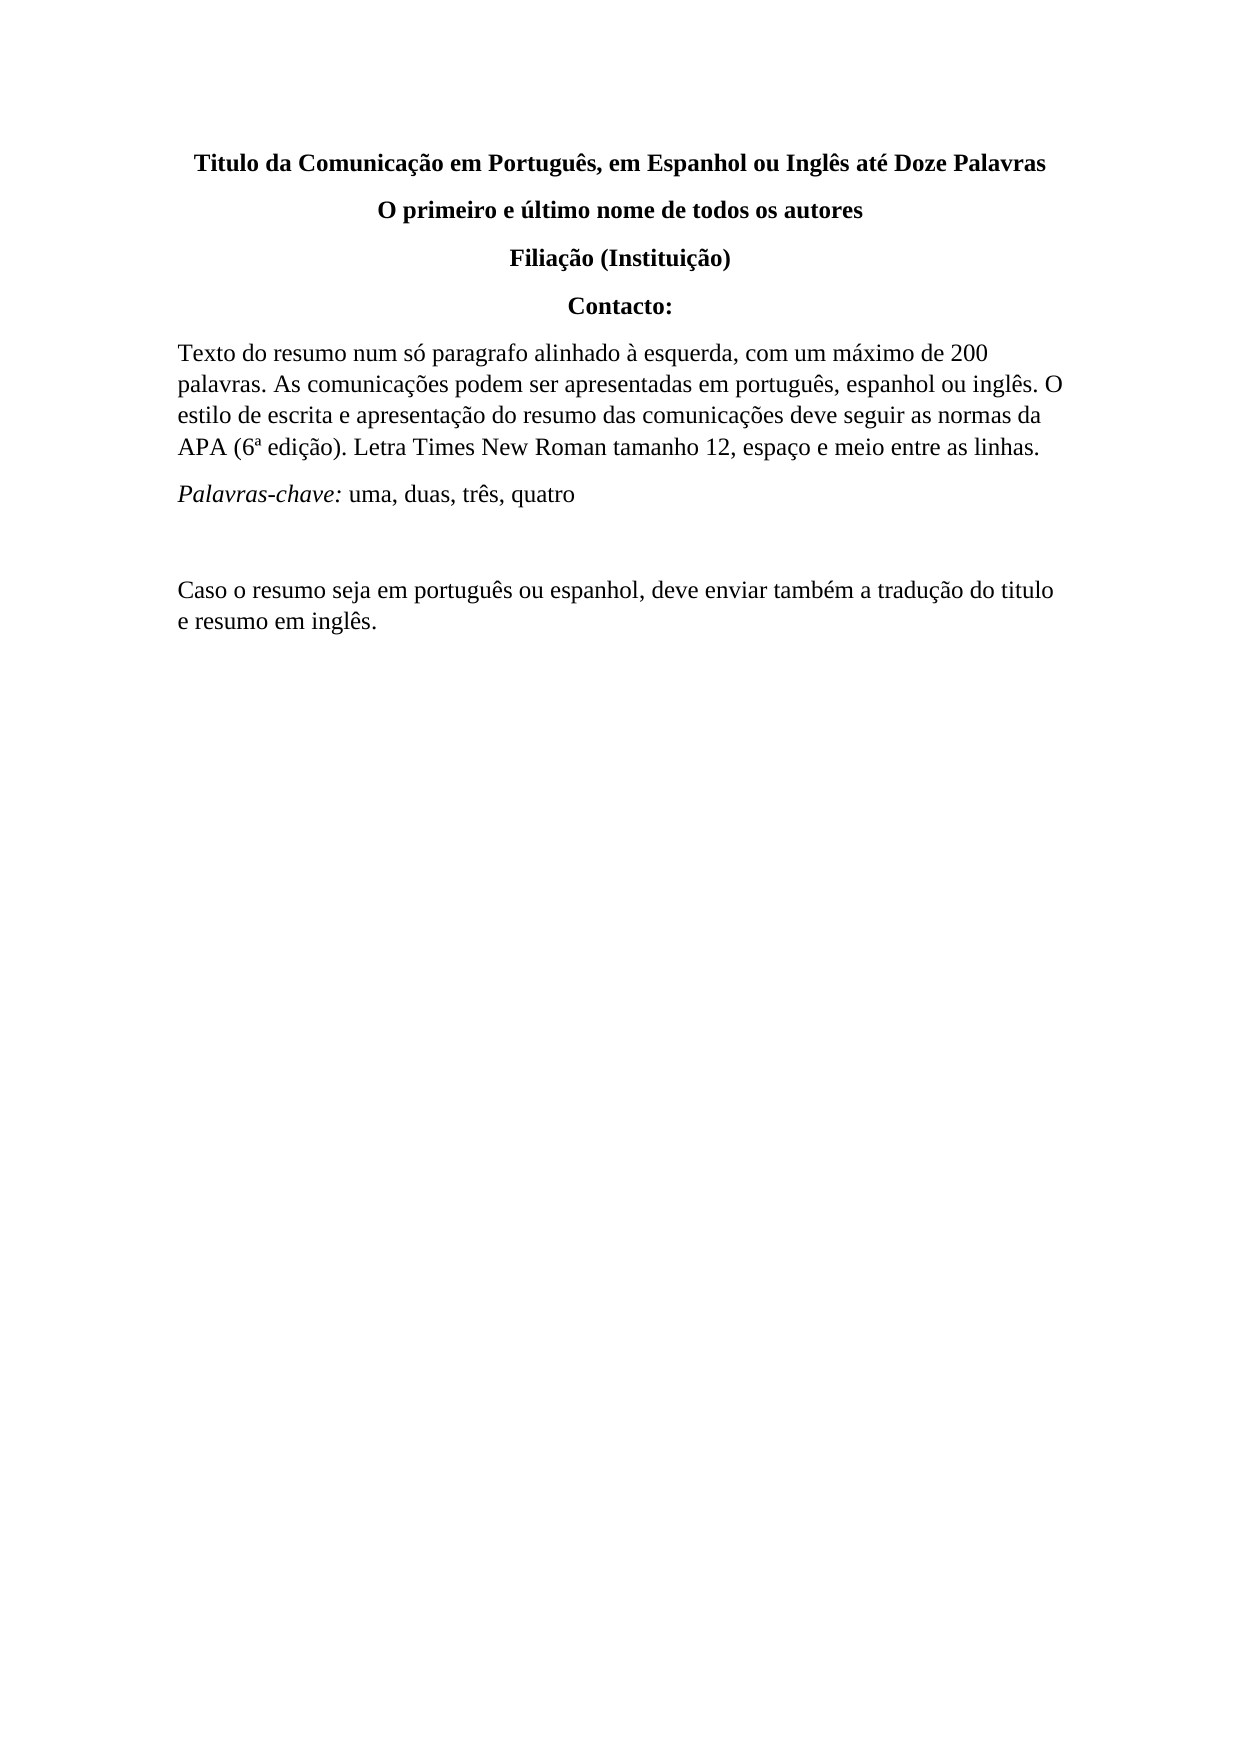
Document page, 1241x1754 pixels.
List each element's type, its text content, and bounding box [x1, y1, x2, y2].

text Titulo da Comunicação em Português, em Espanhol ou Inglês até Doze Palavras [177, 148, 1063, 176]
text Filiação (Instituição) [177, 243, 1063, 272]
text Texto do resumo num só paragrafo alinhado à esquerda, com um máximo de 200 palavras. As comunicações podem ser apresentadas em português, espanhol ou inglês. O estilo de escrita e apresentação do resumo das comunicações deve seguir as normas da APA (6ª edição). Letra Times New Roman tamanho 12, espaço e meio entre as linhas. [177, 338, 1063, 460]
text Palavras-chave: uma, duas, três, quatro [177, 479, 1063, 508]
text Caso o resumo seja em português ou espanhol, deve enviar também a tradução do titulo e resumo em inglês. [177, 575, 1063, 634]
text Contacto: [177, 291, 1063, 319]
text O primeiro e último nome de todos os autores [177, 195, 1063, 224]
